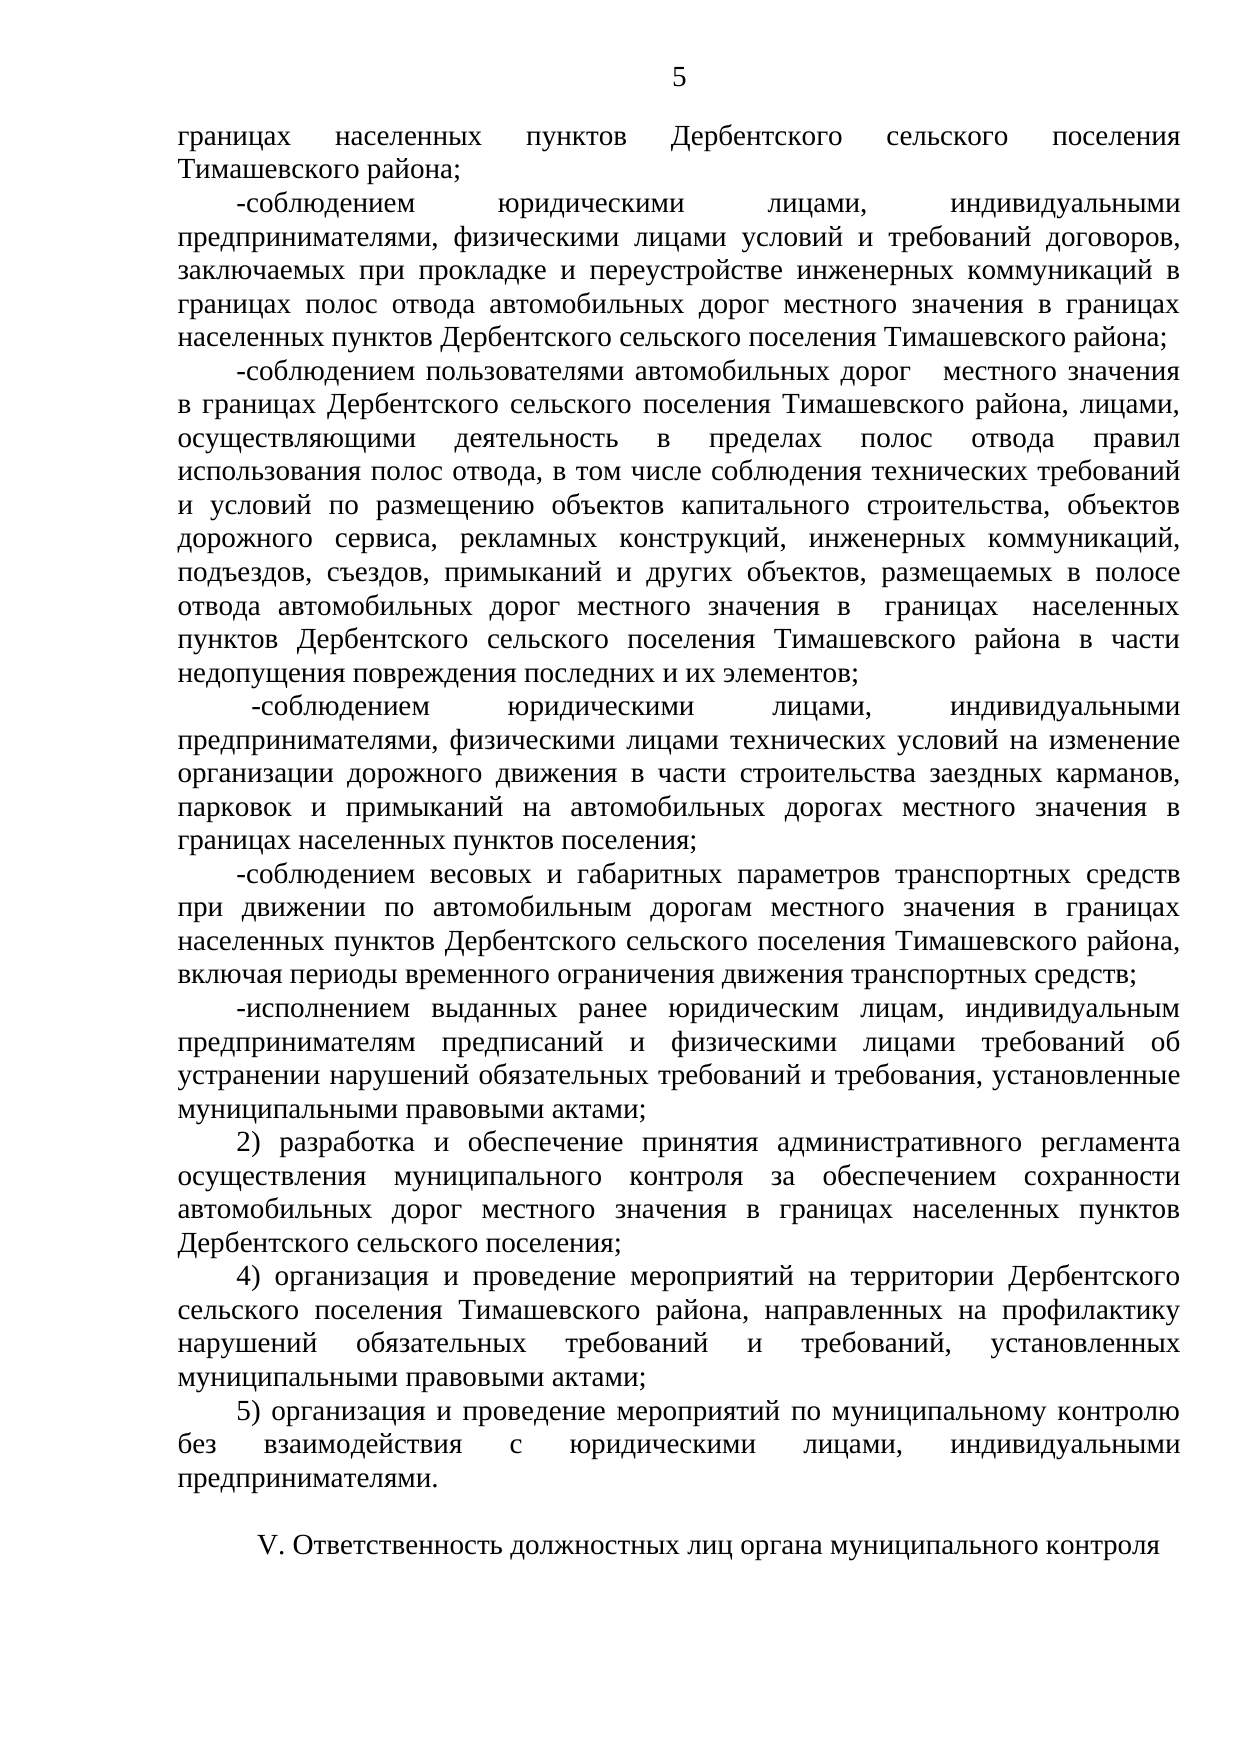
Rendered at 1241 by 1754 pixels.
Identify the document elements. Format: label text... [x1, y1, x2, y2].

text V. Ответственность должностных лиц органа муниципального контроля [177, 1527, 1181, 1560]
text 4) организация и проведение мероприятий на территории Дербентского сельского поселения Тимашевского района, направленных на профилактику нарушений обязательных требований и требований, установленных муниципальными правовыми актами; [177, 1258, 1181, 1393]
text -соблюдением юридическими лицами, индивидуальными предпринимателями, физическими лицами технических условий на изменение организации дорожного движения в части строительства заездных карманов, парковок и примыканий на автомобильных дорогах местного значения в границах населенных пунктов поселения; [177, 688, 1181, 856]
text -исполнением выданных ранее юридическим лицам, индивидуальным предпринимателям предписаний и физическими лицами требований об устранении нарушений обязательных требований и требования, установленные муниципальными правовыми актами; [177, 990, 1181, 1124]
text 2) разработка и обеспечение принятия административного регламента осуществления муниципального контроля за обеспечением сохранности автомобильных дорог местного значения в границах населенных пунктов Дербентского сельского поселения; [177, 1124, 1181, 1258]
text 5) организация и проведение мероприятий по муниципальному контролю без взаимодействия с юридическими лицами, индивидуальными предпринимателями. [177, 1393, 1181, 1493]
text -соблюдением весовых и габаритных параметров транспортных средств при движении по автомобильным дорогам местного значения в границах населенных пунктов Дербентского сельского поселения Тимашевского района, включая периоды временного ограничения движения транспортных средств; [177, 856, 1181, 990]
text -соблюдением юридическими лицами, индивидуальными предпринимателями, физическими лицами условий и требований договоров, заключаемых при прокладке и переустройстве инженерных коммуникаций в границах полос отвода автомобильных дорог местного значения в границах населенных пунктов Дербентского сельского поселения Тимашевского района; [177, 185, 1181, 353]
text -соблюдением пользователями автомобильных дорог местного значения в границах Дербентского сельского поселения Тимашевского района, лицами, осуществляющими деятельность в пределах полос отвода правил использования полос отвода, в том числе соблюдения технических требований и условий по размещению объектов капитального строительства, объектов дорожного сервиса, рекламных конструкций, инженерных коммуникаций, подъездов, съездов, примыканий и других объектов, размещаемых в полосе отвода автомобильных дорог местного значения в границах населенных пунктов Дербентского сельского поселения Тимашевского района в части недопущения повреждения последних и их элементов; [177, 353, 1181, 688]
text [177, 118, 1181, 185]
